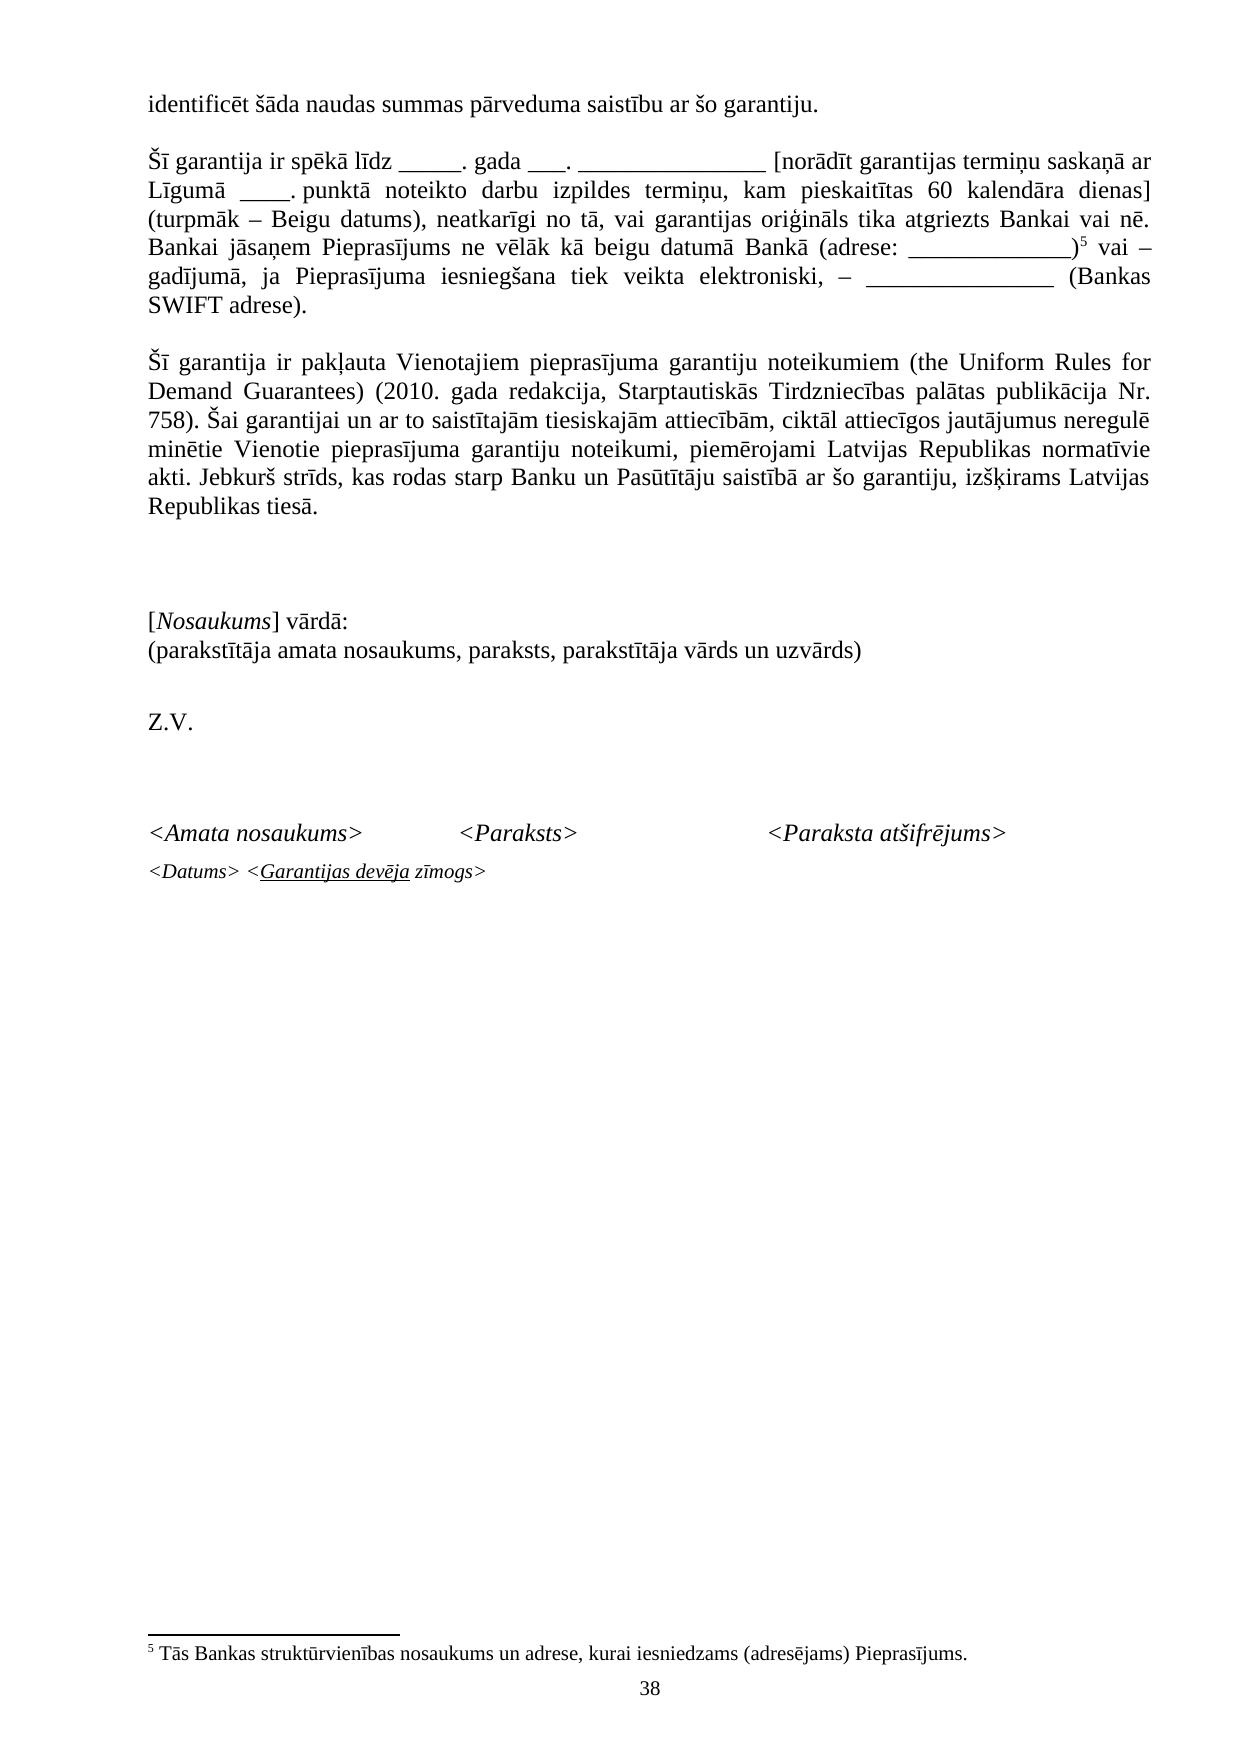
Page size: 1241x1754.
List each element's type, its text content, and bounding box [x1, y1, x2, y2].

text Šī garantija ir spēkā līdz _____. gada ___. _______________ [norādīt garantijas termiņu saskaņā ar Līgumā ____. punktā noteikto darbu izpildes termiņu, kam pieskaitītas 60 kalendāra dienas] (turpmāk – Beigu datums), neatkarīgi no tā, vai garantijas oriģināls tika atgriezts Bankai vai nē. Bankai jāsaņem Pieprasījums ne vēlāk kā beigu datumā Bankā (adrese: _____________) vai – gadījumā, ja Pieprasījuma iesniegšana tiek veikta elektroniski, – _______________ (Bankas SWIFT adrese). [148, 146, 1152, 319]
text [Nosaukums] vārdā: [148, 606, 1152, 635]
text Z.V. [148, 707, 1152, 736]
text Šī garantija ir pakļauta Vienotajiem pieprasījuma garantiju noteikumiem (the Uniform Rules for Demand Guarantees) (2010. gada redakcija, Starptautiskās Tirdzniecības palātas publikācija Nr. 758). Šai garantijai un ar to saistītajām tiesiskajām attiecībām, ciktāl attiecīgos jautājumus neregulē minētie Vienotie pieprasījuma garantiju noteikumi, piemērojami Latvijas Republikas normatīvie akti. Jebkurš strīds, kas rodas starp Banku un Pasūtītāju saistībā ar šo garantiju, izšķirams Latvijas Republikas tiesā. [148, 347, 1152, 520]
text (parakstītāja amata nosaukums, paraksts, parakstītāja vārds un uzvārds) [148, 635, 1152, 664]
text <Datums> <Garantijas devēja zīmogs> [148, 859, 1152, 883]
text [148, 89, 1152, 117]
text <Amata nosaukums> <Paraksts> <Paraksta atšifrējums> [148, 818, 1152, 847]
